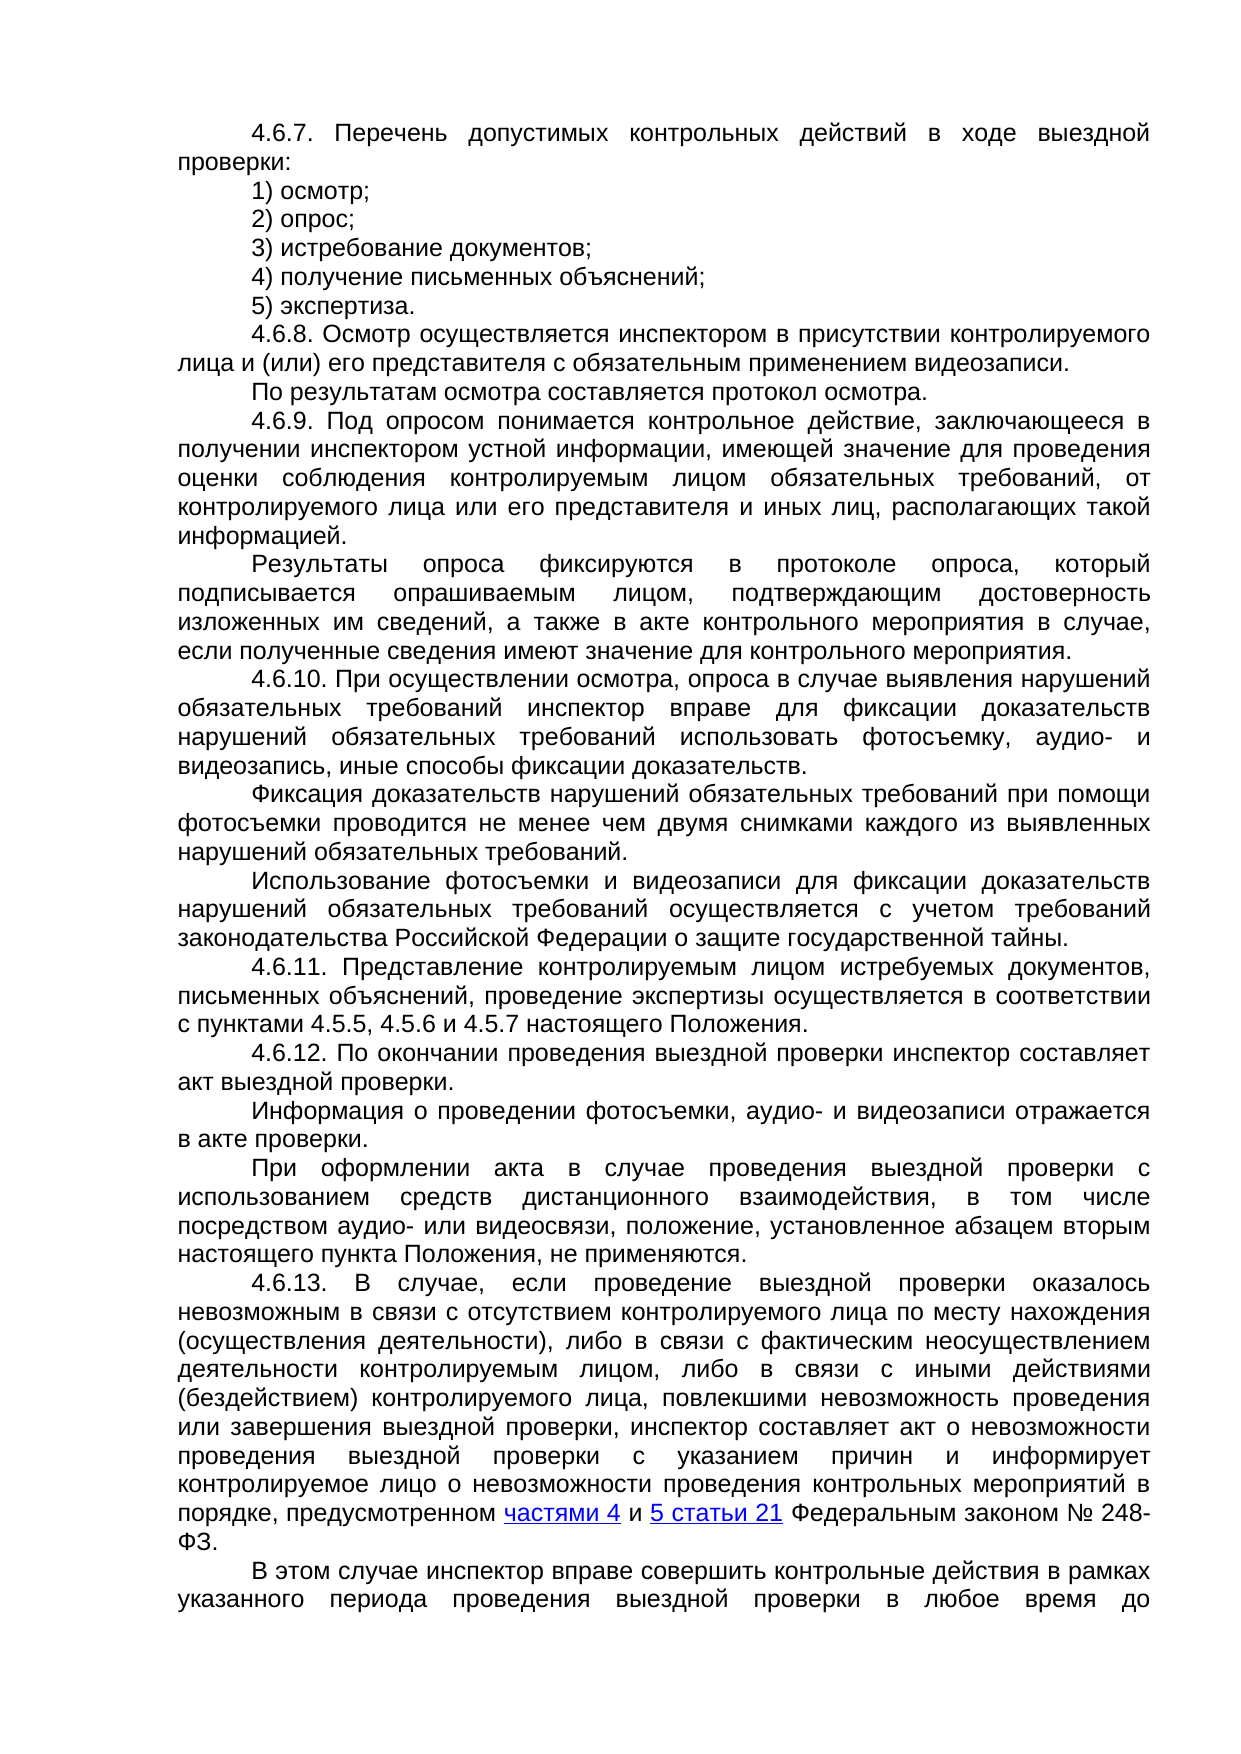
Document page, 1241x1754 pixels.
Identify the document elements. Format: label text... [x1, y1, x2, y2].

text 4.6.13. В случае, если проведение выездной проверки оказалось невозможным в связи с отсутствием контролируемого лица по месту нахождения (осуществления деятельности), либо в связи с фактическим неосуществлением деятельности контролируемым лицом, либо в связи с иными действиями (бездействием) контролируемого лица, повлекшими невозможность проведения или завершения выездной проверки, инспектор составляет акт о невозможности проведения выездной проверки с указанием причин и информирует контролируемое лицо о невозможности проведения контрольных мероприятий в порядке, предусмотренном частями 4 и 5 статьи 21 Федеральным законом № 248-ФЗ. [177, 1268, 1152, 1556]
text 5) экспертиза. [177, 291, 1152, 319]
text 1) осмотр; [177, 176, 1152, 204]
text Информация о проведении фотосъемки, аудио- и видеозаписи отражается в акте проверки. [177, 1096, 1152, 1153]
text 4.6.12. По окончании проведения выездной проверки инспектор составляет акт выездной проверки. [177, 1038, 1152, 1096]
text 4.6.7. Перечень допустимых контрольных действий в ходе выездной проверки: [177, 118, 1152, 176]
text По результатам осмотра составляется протокол осмотра. [177, 377, 1152, 406]
text 2) опрос; [177, 204, 1152, 233]
text 4) получение письменных объяснений; [177, 262, 1152, 291]
text Фиксация доказательств нарушений обязательных требований при помощи фотосъемки проводится не менее чем двумя снимками каждого из выявленных нарушений обязательных требований. [177, 779, 1152, 866]
text 4.6.8. Осмотр осуществляется инспектором в присутствии контролируемого лица и (или) его представителя с обязательным применением видеозаписи. [177, 319, 1152, 377]
text 4.6.10. При осуществлении осмотра, опроса в случае выявления нарушений обязательных требований инспектор вправе для фиксации доказательств нарушений обязательных требований использовать фотосъемку, аудио- и видеозапись, иные способы фиксации доказательств. [177, 664, 1152, 779]
text При оформлении акта в случае проведения выездной проверки с использованием средств дистанционного взаимодействия, в том числе посредством аудио- или видеосвязи, положение, установленное абзацем вторым настоящего пункта Положения, не применяются. [177, 1153, 1152, 1268]
text 3) истребование документов; [177, 233, 1152, 262]
text Использование фотосъемки и видеозаписи для фиксации доказательств нарушений обязательных требований осуществляется с учетом требований законодательства Российской Федерации о защите государственной тайны. [177, 866, 1152, 952]
text 4.6.9. Под опросом понимается контрольное действие, заключающееся в получении инспектором устной информации, имеющей значение для проведения оценки соблюдения контролируемым лицом обязательных требований, от контролируемого лица или его представителя и иных лиц, располагающих такой информацией. [177, 406, 1152, 549]
text Результаты опроса фиксируются в протоколе опроса, который подписывается опрашиваемым лицом, подтверждающим достоверность изложенных им сведений, а также в акте контрольного мероприятия в случае, если полученные сведения имеют значение для контрольного мероприятия. [177, 549, 1152, 664]
text 4.6.11. Представление контролируемым лицом истребуемых документов, письменных объяснений, проведение экспертизы осуществляется в соответствии с пунктами 4.5.5, 4.5.6 и 4.5.7 настоящего Положения. [177, 952, 1152, 1038]
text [177, 1556, 1152, 1613]
